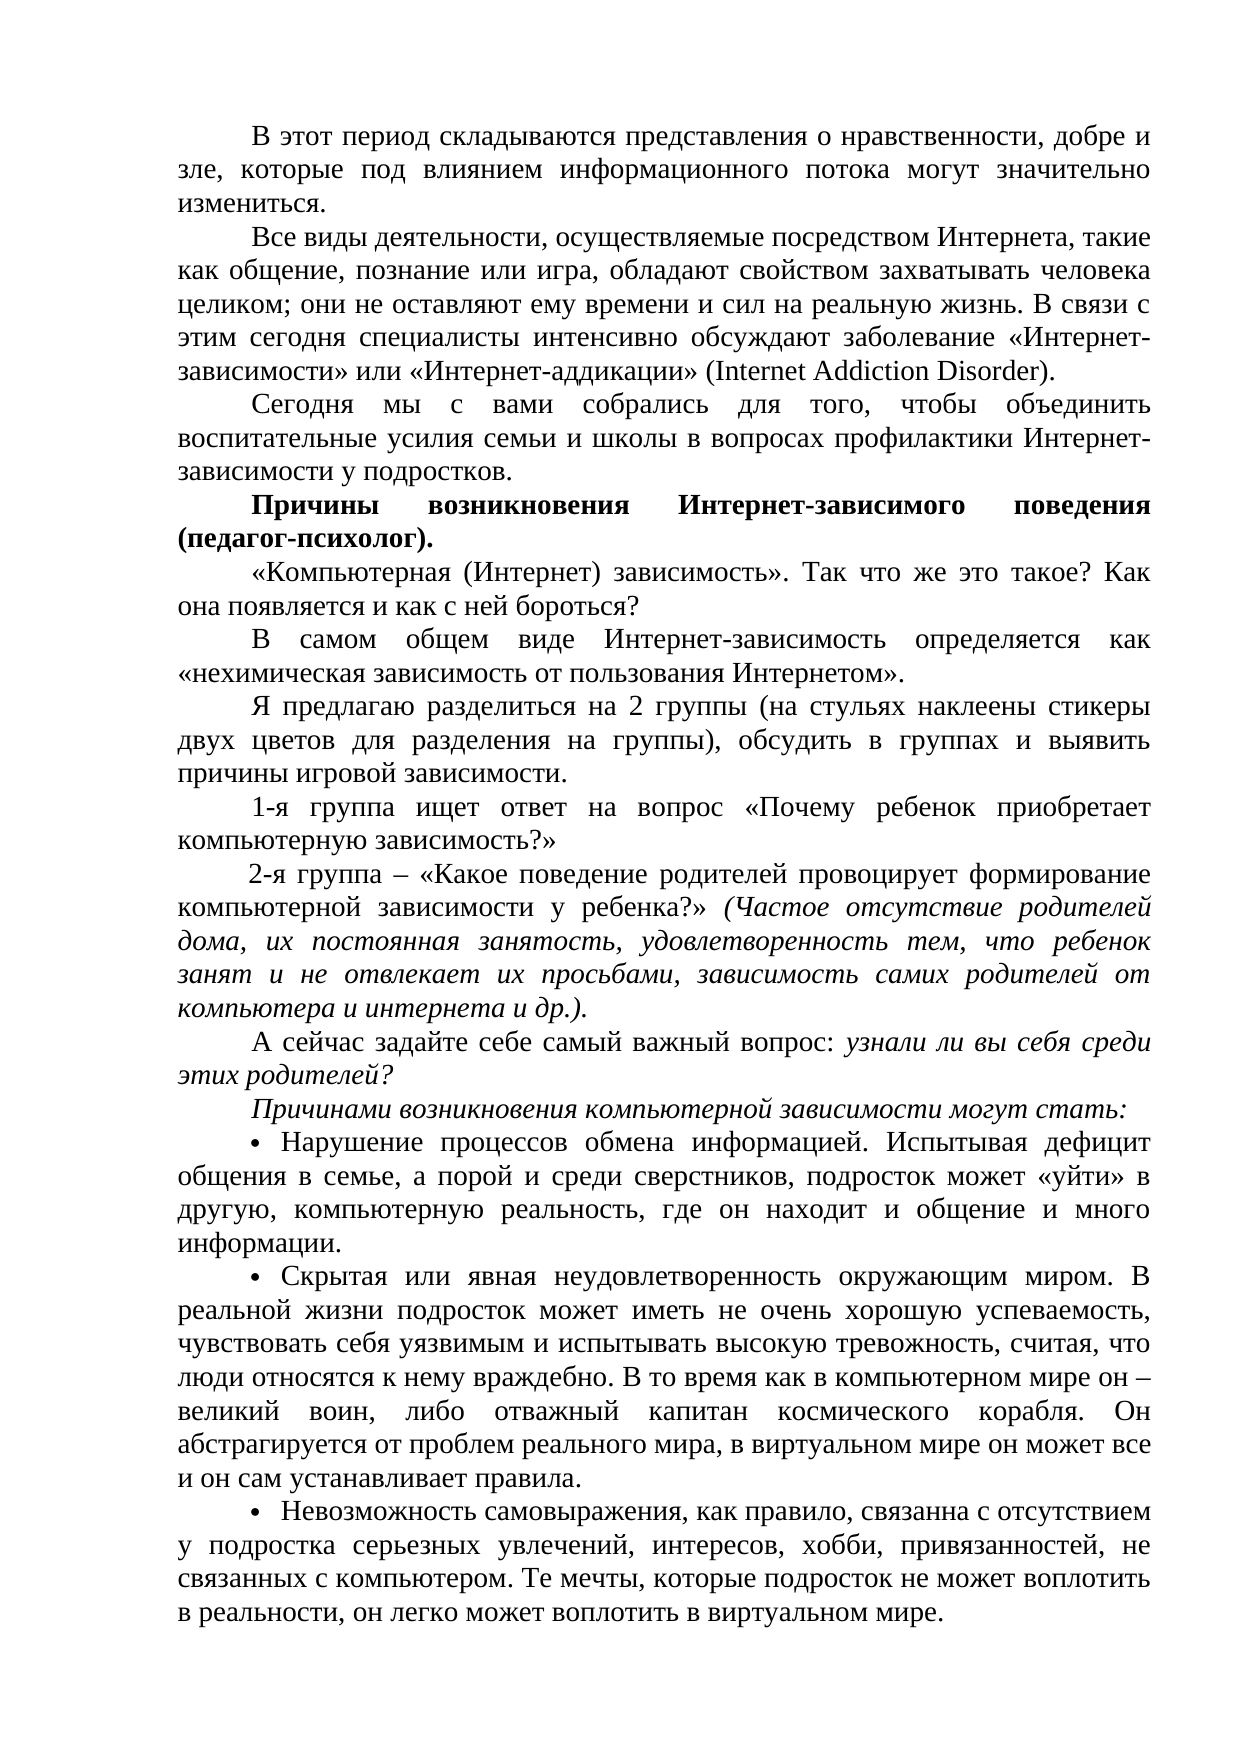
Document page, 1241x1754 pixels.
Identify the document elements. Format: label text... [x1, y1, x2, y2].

list Нарушение процессов обмена информацией. Испытывая дефицит общения в семье, а порой и среди сверстников, подросток может «уйти» в другую, компьютерную реальность, где он находит и общение и много информации. [177, 1124, 1152, 1258]
text Сегодня мы с вами собрались для того, чтобы объединить воспитательные усилия семьи и школы в вопросах профилактики Интернет-зависимости у подростков. [177, 386, 1152, 487]
list Невозможность самовыражения, как правило, связанна с отсутствием у подростка серьезных увлечений, интересов, хобби, привязанностей, не связанных с компьютером. Те мечты, которые подросток не может воплотить в реальности, он легко может воплотить в виртуальном мире. [177, 1493, 1152, 1627]
text «Компьютерная (Интернет) зависимость». Так что же это такое? Как она появляется и как с ней бороться? [177, 554, 1152, 621]
text 2-я группа – «Какое поведение родителей провоцирует формирование компьютерной зависимости у ребенка?» (Частое отсутствие родителей дома, их постоянная занятость, удовлетворенность тем, что ребенок занят и не отвлекает их просьбами, зависимость самих родителей от компьютера и интернета и др.). [177, 856, 1152, 1024]
list Скрытая или явная неудовлетворенность окружающим миром. В реальной жизни подросток может иметь не очень хорошую успеваемость, чувствовать себя уязвимым и испытывать высокую тревожность, считая, что люди относятся к нему враждебно. В то время как в компьютерном мире он – великий воин, либо отважный капитан космического корабля. Он абстрагируется от проблем реального мира, в виртуальном мире он может все и он сам устанавливает правила. [177, 1258, 1152, 1493]
text Причинами возникновения компьютерной зависимости могут стать: [177, 1091, 1152, 1124]
text В самом общем виде Интернет-зависимость определяется как «нехимическая зависимость от пользования Интернетом». [177, 621, 1152, 688]
text Я предлагаю разделиться на 2 группы (на стульях наклеены стикеры двух цветов для разделения на группы), обсудить в группах и выявить причины игровой зависимости. [177, 688, 1152, 789]
text В этот период складываются представления о нравственности, добре и зле, которые под влиянием информационного потока могут значительно измениться. [177, 118, 1152, 219]
text Все виды деятельности, осуществляемые посредством Интернета, такие как общение, познание или игра, обладают свойством захватывать человека целиком; они не оставляют ему времени и сил на реальную жизнь. В связи с этим сегодня специалисты интенсивно обсуждают заболевание «Интернет-зависимости» или «Интернет-аддикации» (Internet Addiction Disorder). [177, 219, 1152, 386]
text Причины возникновения Интернет-зависимого поведения (педагог-психолог). [177, 487, 1152, 554]
text 1-я группа ищет ответ на вопрос «Почему ребенок приобретает компьютерную зависимость?» [177, 789, 1152, 856]
text А сейчас задайте себе самый важный вопрос: узнали ли вы себя среди этих родителей? [177, 1024, 1152, 1091]
